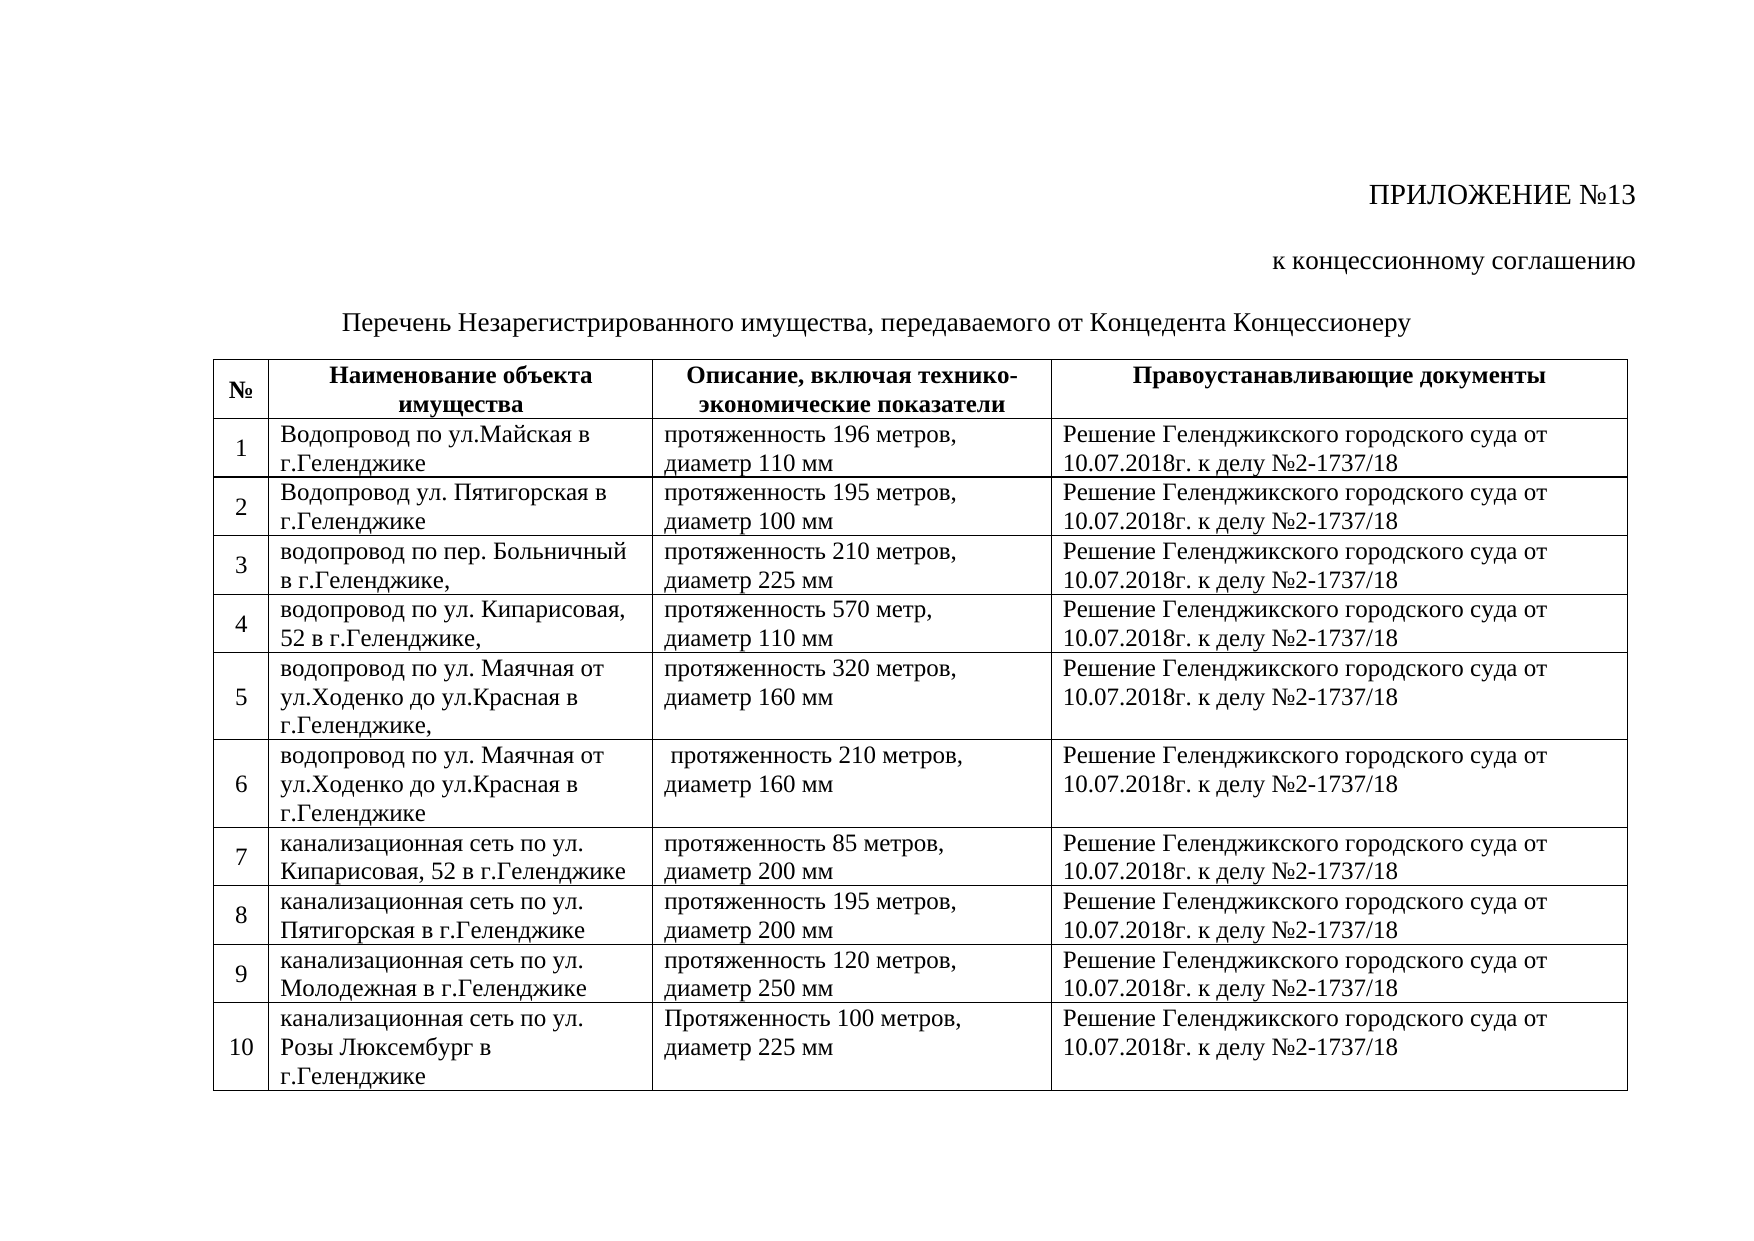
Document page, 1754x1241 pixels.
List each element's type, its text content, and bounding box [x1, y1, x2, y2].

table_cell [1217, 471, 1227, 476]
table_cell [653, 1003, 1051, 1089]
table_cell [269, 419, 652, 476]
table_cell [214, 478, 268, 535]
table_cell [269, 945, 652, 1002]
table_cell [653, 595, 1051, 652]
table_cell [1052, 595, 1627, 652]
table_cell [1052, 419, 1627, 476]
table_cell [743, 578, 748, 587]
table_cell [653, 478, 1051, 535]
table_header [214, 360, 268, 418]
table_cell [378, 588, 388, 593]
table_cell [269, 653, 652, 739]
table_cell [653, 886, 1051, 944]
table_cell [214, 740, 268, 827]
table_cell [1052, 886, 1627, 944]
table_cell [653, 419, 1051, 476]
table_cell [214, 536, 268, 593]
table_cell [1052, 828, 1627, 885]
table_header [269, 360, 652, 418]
text ПРИЛОЖЕНИЕ №13 [118, 177, 1636, 211]
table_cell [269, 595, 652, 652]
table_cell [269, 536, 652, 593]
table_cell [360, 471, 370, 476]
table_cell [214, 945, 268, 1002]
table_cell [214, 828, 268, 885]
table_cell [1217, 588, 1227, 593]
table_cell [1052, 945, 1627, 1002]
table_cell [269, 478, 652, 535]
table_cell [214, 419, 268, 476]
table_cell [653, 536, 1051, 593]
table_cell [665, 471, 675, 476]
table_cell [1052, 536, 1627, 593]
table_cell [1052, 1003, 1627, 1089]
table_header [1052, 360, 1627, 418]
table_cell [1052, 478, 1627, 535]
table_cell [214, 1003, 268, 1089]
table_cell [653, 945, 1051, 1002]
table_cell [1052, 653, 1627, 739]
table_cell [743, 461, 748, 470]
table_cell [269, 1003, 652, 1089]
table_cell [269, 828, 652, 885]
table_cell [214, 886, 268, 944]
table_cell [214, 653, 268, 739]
text к концессионному соглашению [118, 244, 1636, 275]
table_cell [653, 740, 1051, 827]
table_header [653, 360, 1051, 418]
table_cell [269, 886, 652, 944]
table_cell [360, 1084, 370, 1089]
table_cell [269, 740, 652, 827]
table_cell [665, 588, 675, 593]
text Перечень Незарегистрированного имущества, передаваемого от Концедента Концессионеру [118, 307, 1636, 338]
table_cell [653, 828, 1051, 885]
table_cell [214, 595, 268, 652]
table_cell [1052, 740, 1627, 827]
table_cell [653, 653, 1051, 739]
